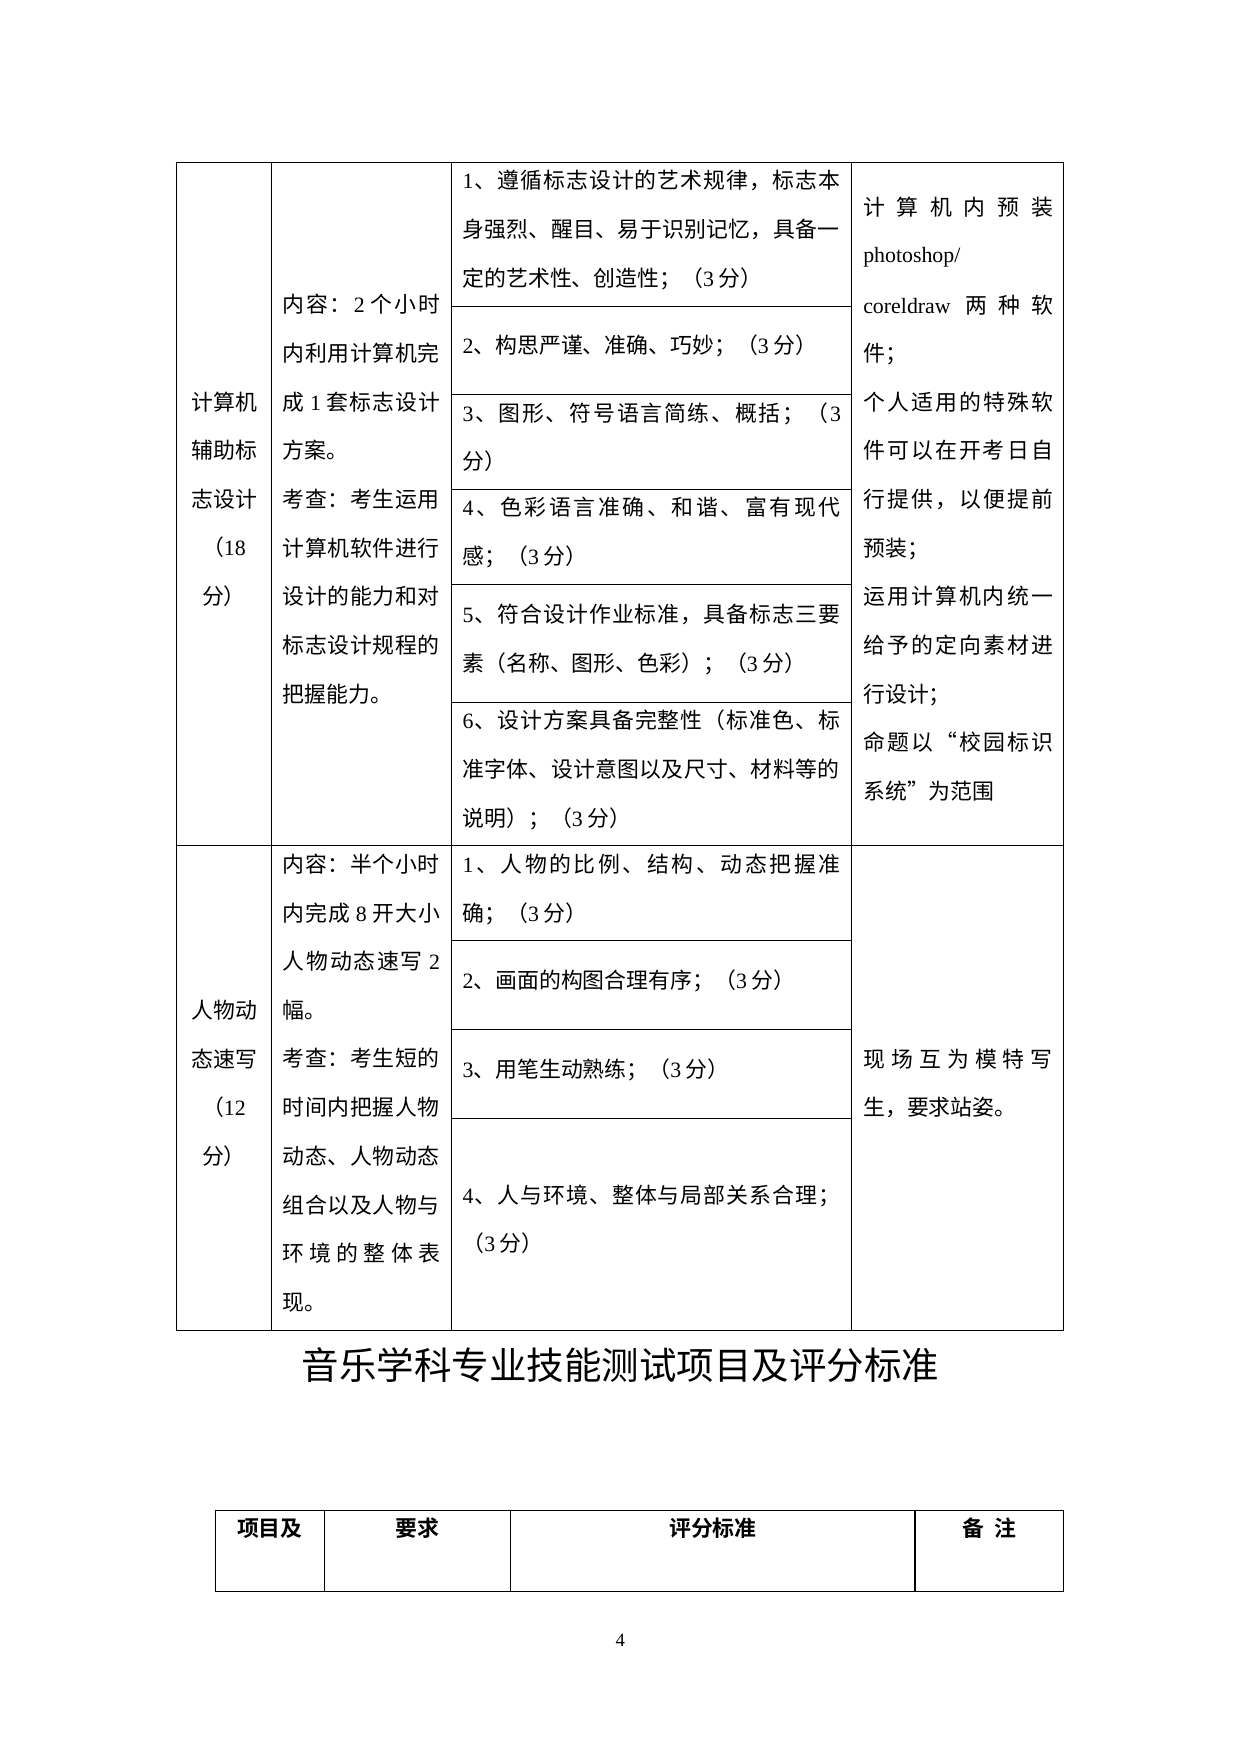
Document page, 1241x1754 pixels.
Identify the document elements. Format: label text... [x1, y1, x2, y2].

table_cell 计算机 辅助标 志设计（18分） [177, 163, 271, 845]
table_cell 人物动 态速写 （12分） [177, 846, 271, 1330]
table_header 评分标准 [511, 1511, 914, 1591]
table_cell 2、画面的构图合理有序；（3分） [452, 941, 851, 1029]
table_cell 内容：2个小时内利用计算机完成1套标志设计方案。 考查：考生运用计算机软件进行设计的能力和对标志设计规程的把握能力。 [272, 163, 451, 845]
table_cell 1、遵循标志设计的艺术规律，标志本身强烈、醒目、易于识别记忆，具备一定的艺术性、创造性；（3分） [452, 163, 851, 306]
table_cell 4、人与环境、整体与局部关系合理；（3分） [452, 1119, 851, 1330]
table_cell 2、构思严谨、准确、巧妙；（3分） [452, 307, 851, 394]
table_cell 现场互为模特写生，要求站姿。 [852, 846, 1063, 1330]
table_cell 计算机内预装photoshop/ coreldraw两种软件； 个人适用的特殊软件可以在开考日自行提供，以便提前预装； 运用计算机内统一给予的定向素材进行设计； 命题以“校园标识系统”为范围 [852, 163, 1063, 845]
table_cell 6、设计方案具备完整性（标准色、标准字体、设计意图以及尺寸、材料等的说明）；（3分） [452, 703, 851, 845]
table_cell 4、色彩语言准确、和谐、富有现代感；（3分） [452, 490, 851, 584]
table_cell 3、图形、符号语言简练、概括；（3分） [452, 395, 851, 489]
text 音乐学科专业技能测试项目及评分标准 [187, 1331, 1053, 1396]
table_cell 内容：半个小时内完成8开大小人物动态速写2幅。 考查：考生短的时间内把握人物动态、人物动态组合以及人物与环境的整体表现。 [272, 846, 451, 1330]
table_header 备 注 [916, 1511, 1063, 1591]
table_cell 1、人物的比例、结构、动态把握准确；（3分） [452, 846, 851, 940]
table_cell 3、用笔生动熟练；（3分） [452, 1030, 851, 1117]
table_cell 5、符合设计作业标准，具备标志三要素（名称、图形、色彩）；（3分） [452, 585, 851, 702]
table_header 项目及 分值 [216, 1511, 324, 1591]
table_header 要求 [325, 1511, 510, 1591]
